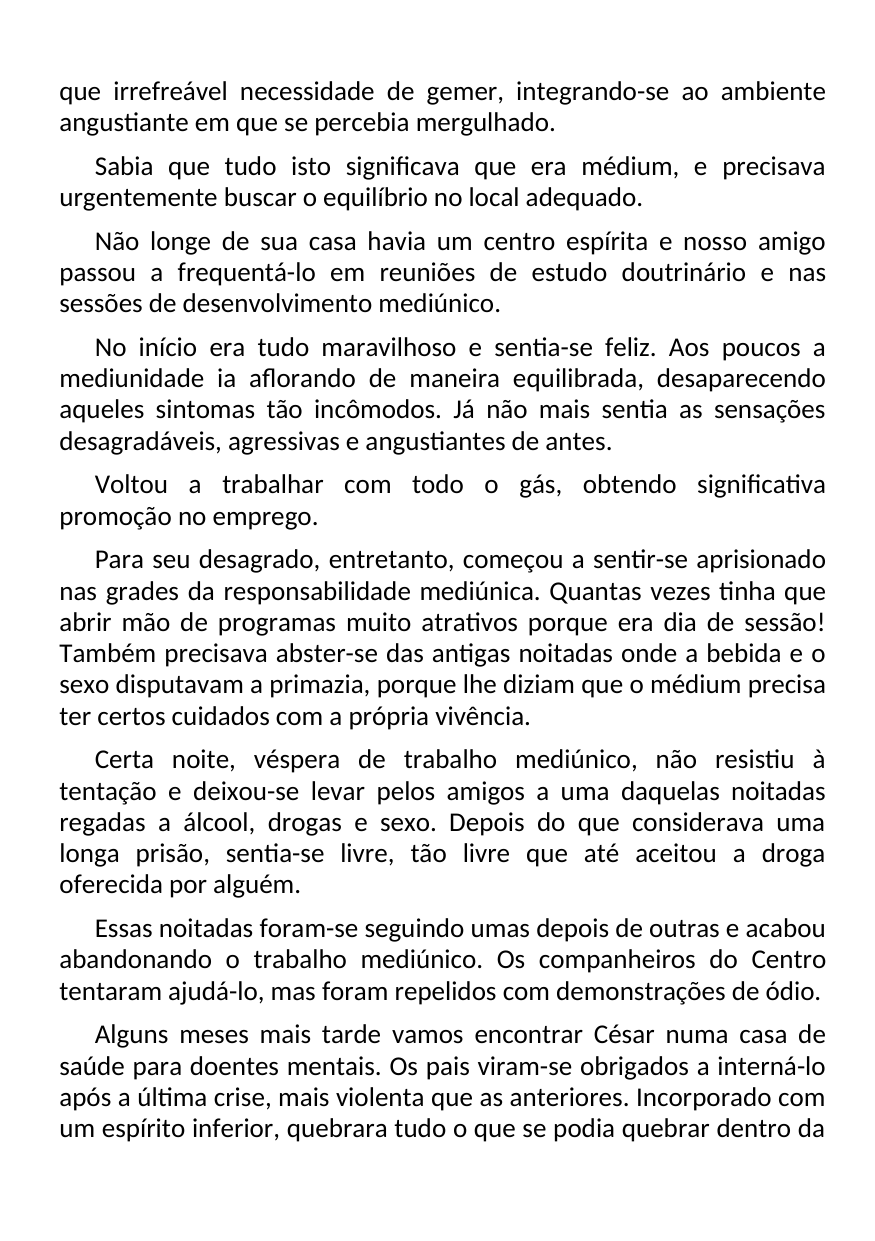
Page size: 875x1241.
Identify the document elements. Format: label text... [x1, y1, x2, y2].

text Sabia que tudo isto significava que era médium, e precisava urgentemente buscar o equilíbrio no local adequado. [59, 150, 827, 212]
text Certa noite, véspera de trabalho mediúnico, não resistiu à tentação e deixou-se levar pelos amigos a uma daquelas noitadas regadas a álcool, drogas e sexo. Depois do que considerava uma longa prisão, sentia-se livre, tão livre que até aceitou a droga oferecida por alguém. [59, 744, 827, 900]
text No início era tudo maravilhoso e sentia-se feliz. Aos poucos a mediunidade ia aflorando de maneira equilibrada, desaparecendo aqueles sintomas tão incômodos. Já não mais sentia as sensações desagradáveis, agressivas e angustiantes de antes. [59, 331, 827, 456]
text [59, 75, 827, 137]
text Para seu desagrado, entretanto, começou a sentir-se aprisionado nas grades da responsabilidade mediúnica. Quantas vezes tinha que abrir mão de programas muito atrativos porque era dia de sessão! Também precisava abster-se das antigas noitadas onde a bebida e o sexo disputavam a primazia, porque lhe diziam que o médium precisa ter certos cuidados com a própria vivência. [59, 544, 827, 731]
text Essas noitadas foram-se seguindo umas depois de outras e acabou abandonando o trabalho mediúnico. Os companheiros do Centro tentaram ajudá-lo, mas foram repelidos com demonstrações de ódio. [59, 912, 827, 1006]
text Não longe de sua casa havia um centro espírita e nosso amigo passou a frequentá-lo em reuniões de estudo doutrinário e nas sessões de desenvolvimento mediúnico. [59, 225, 827, 319]
text Voltou a trabalhar com todo o gás, obtendo significativa promoção no emprego. [59, 469, 827, 531]
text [59, 1019, 827, 1144]
